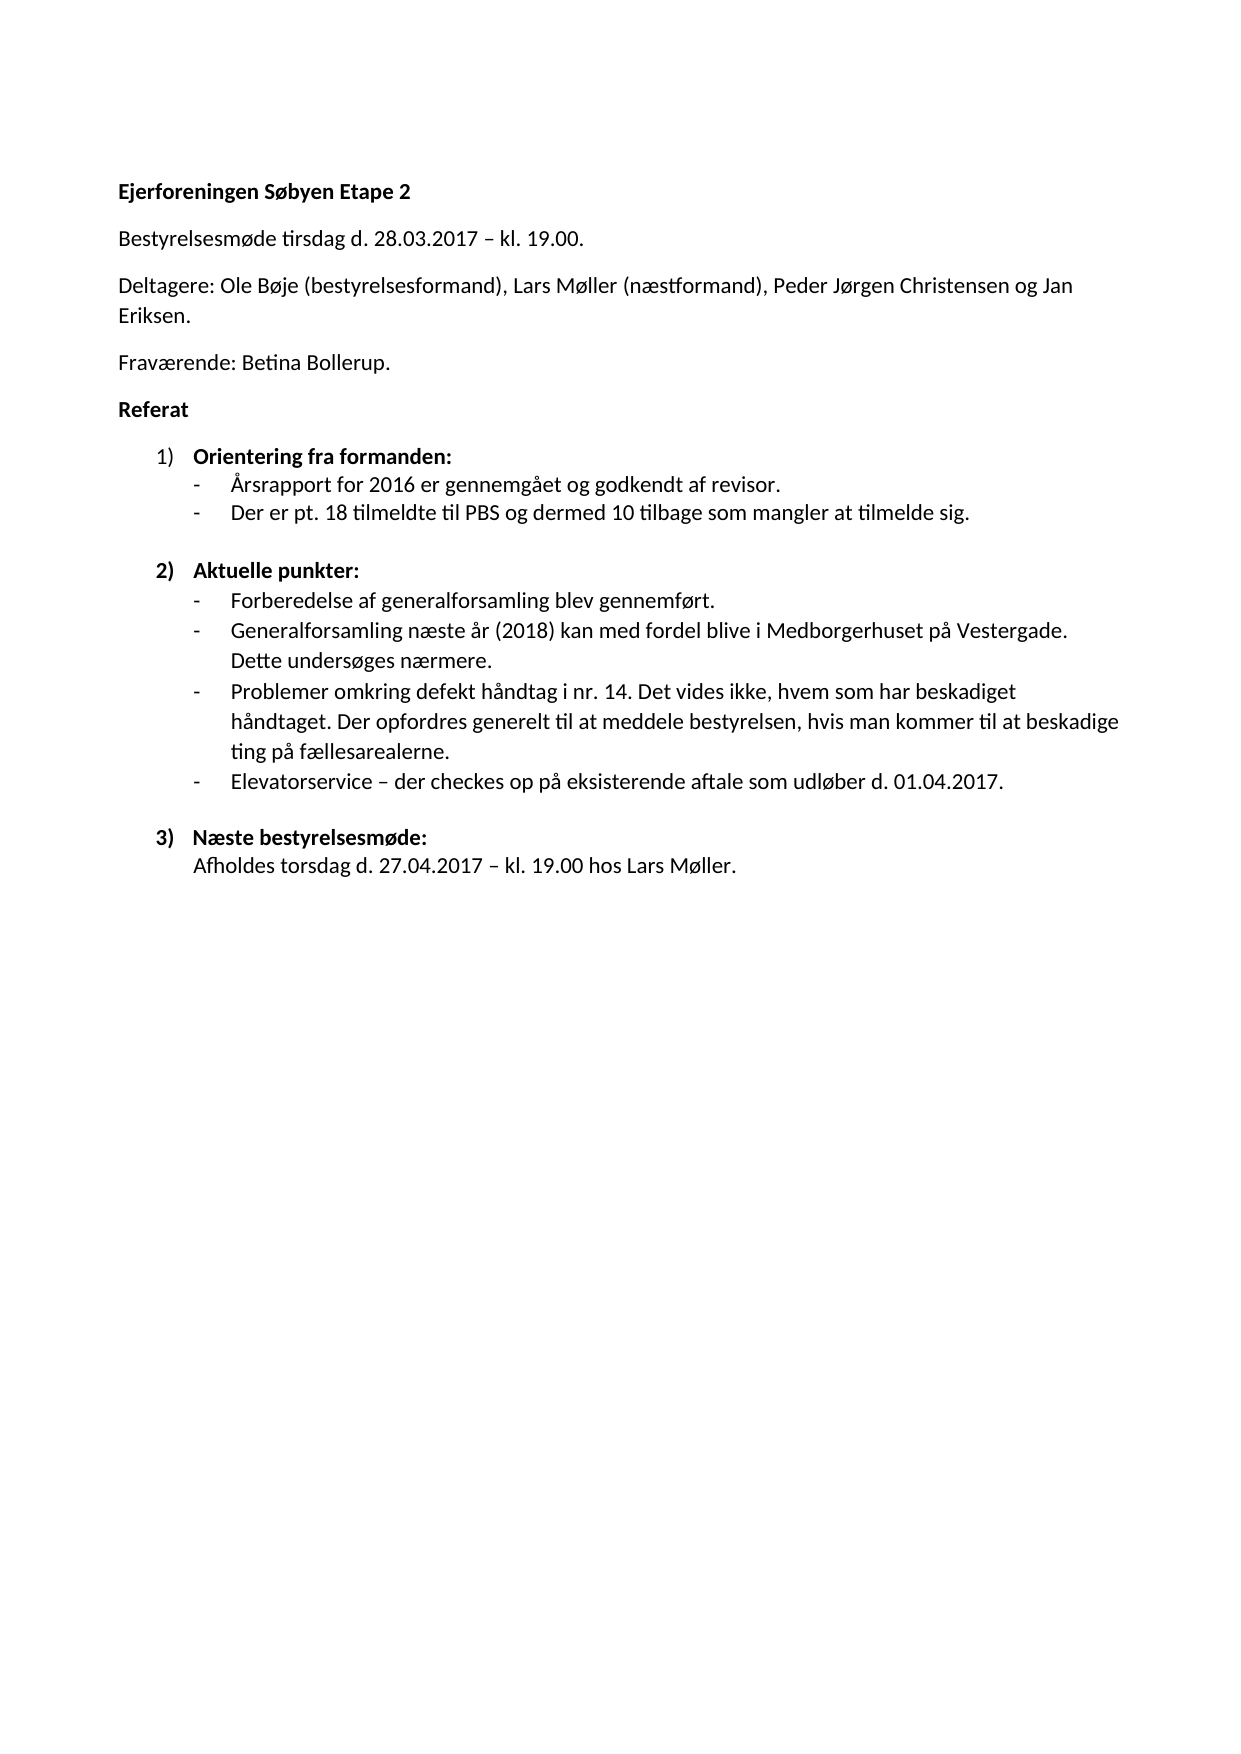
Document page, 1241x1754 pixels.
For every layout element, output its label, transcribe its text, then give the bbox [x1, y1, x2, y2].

list Problemer omkring defekt håndtag i nr. 14. Det vides ikke, hvem som har beskadiget håndtaget. Der opfordres generelt til at meddele bestyrelsen, hvis man kommer til at beskadige ting på fællesarealerne. [193, 677, 1122, 765]
list Der er pt. 18 tilmeldte til PBS og dermed 10 tilbage som mangler at tilmelde sig. [193, 498, 1122, 526]
list Næste bestyrelsesmøde: [155, 823, 1122, 852]
list Orientering fra formanden: [156, 442, 1122, 470]
list Aktuelle punkter: [156, 556, 1122, 584]
list Årsrapport for 2016 er gennemgået og godkendt af revisor. [193, 470, 1122, 498]
text Ejerforeningen Søbyen Etape 2 [118, 177, 1122, 205]
text Deltagere: Ole Bøje (bestyrelsesformand), Lars Møller (næstformand), Peder Jørgen Christensen og Jan Eriksen. [118, 271, 1122, 329]
text Afholdes torsdag d. 27.04.2017 – kl. 19.00 hos Lars Møller. [193, 852, 1122, 879]
text Bestyrelsesmøde tirsdag d. 28.03.2017 – kl. 19.00. [118, 224, 1122, 252]
text Fraværende: Betina Bollerup. [118, 348, 1122, 376]
list Generalforsamling næste år (2018) kan med fordel blive i Medborgerhuset på Vestergade. Dette undersøges nærmere. [193, 616, 1122, 675]
list Elevatorservice – der checkes op på eksisterende aftale som udløber d. 01.04.2017. [193, 767, 1122, 796]
list Forberedelse af generalforsamling blev gennemført. [193, 586, 1122, 614]
text Referat [118, 395, 1122, 423]
